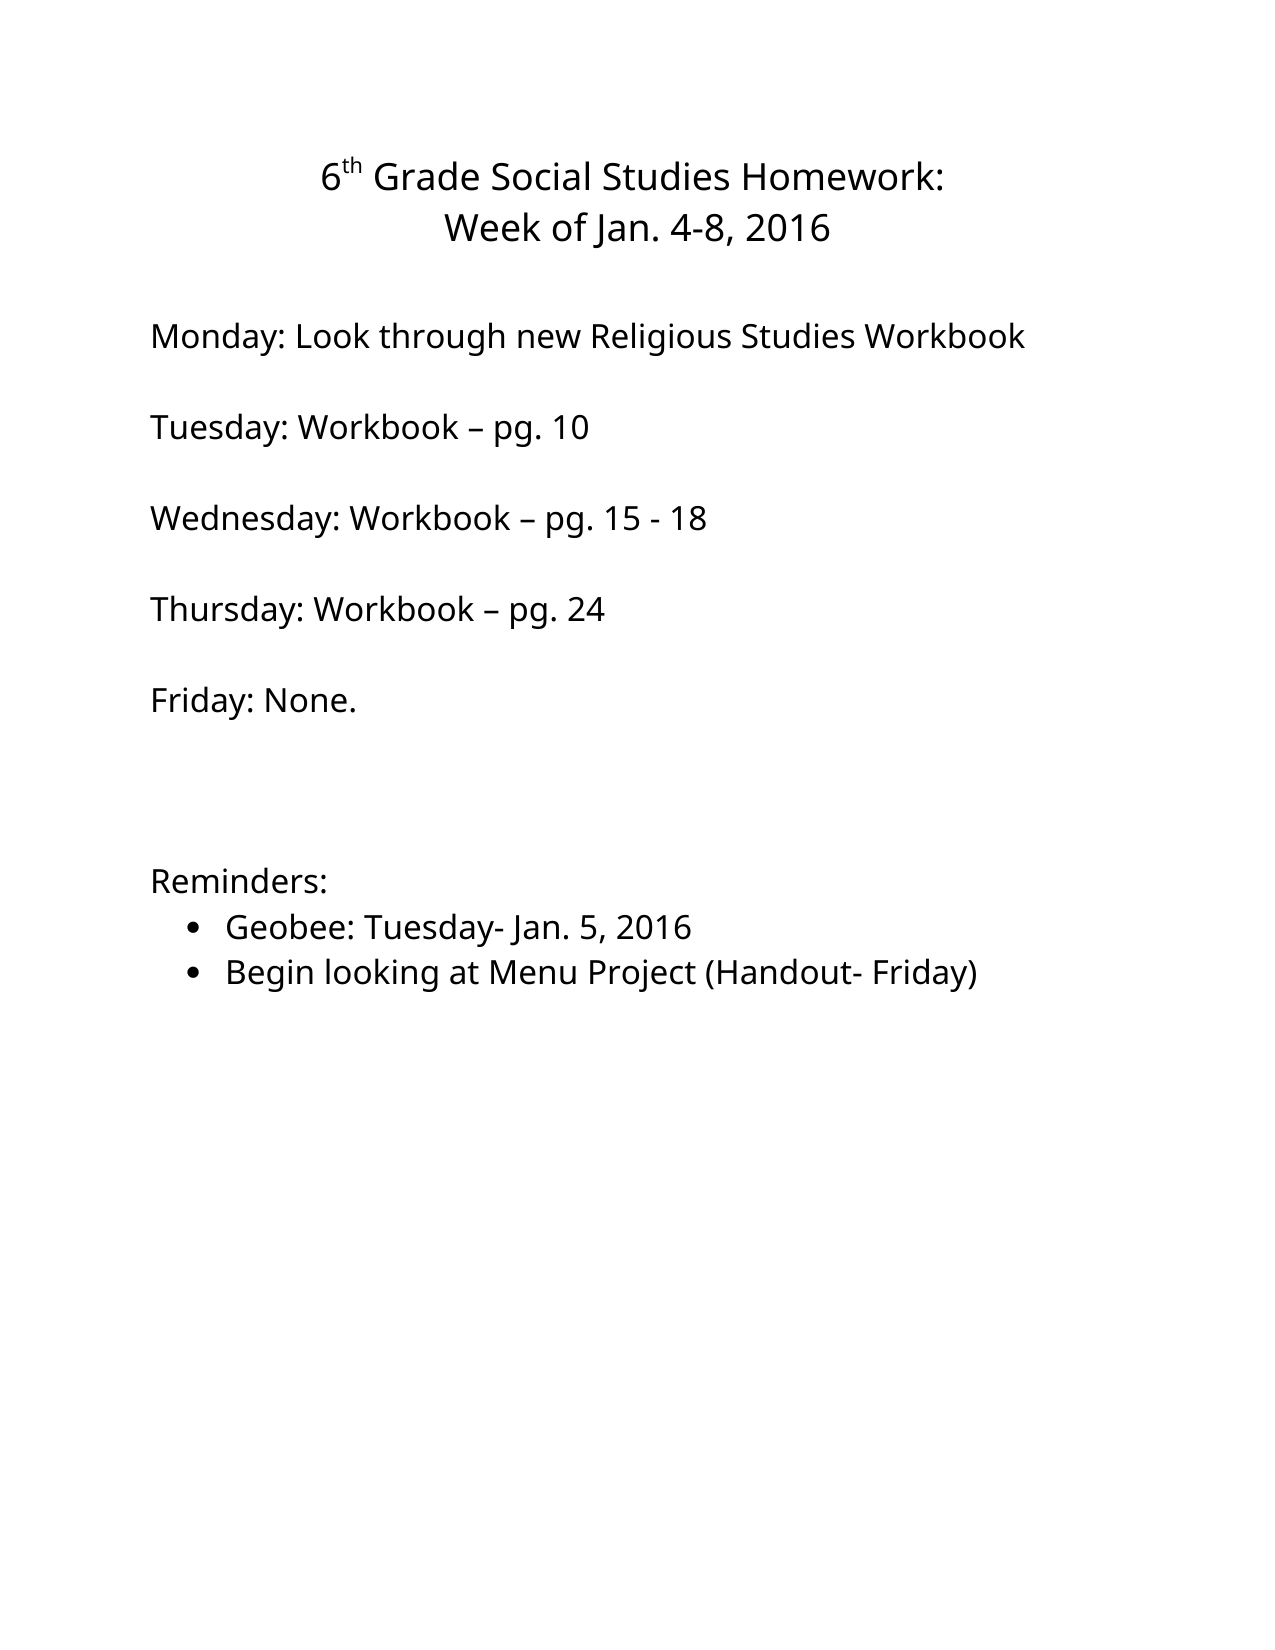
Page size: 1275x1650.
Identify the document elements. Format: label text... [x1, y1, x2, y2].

text Tuesday: Workbook – pg. 10 [150, 404, 1125, 449]
list Geobee: Tuesday- Jan. 5, 2016 [187, 903, 1125, 949]
text Monday: Look through new Religious Studies Workbook [150, 313, 1125, 358]
list Begin looking at Menu Project (Handout- Friday) [187, 949, 1125, 994]
text 6th Grade Social Studies Homework: Week of Jan. 4-8, 2016 [150, 150, 1125, 252]
text Wednesday: Workbook – pg. 15 - 18 [150, 495, 1125, 540]
text Friday: None. [150, 676, 1125, 722]
text Thursday: Workbook – pg. 24 [150, 586, 1125, 631]
text Reminders: [150, 858, 1125, 903]
